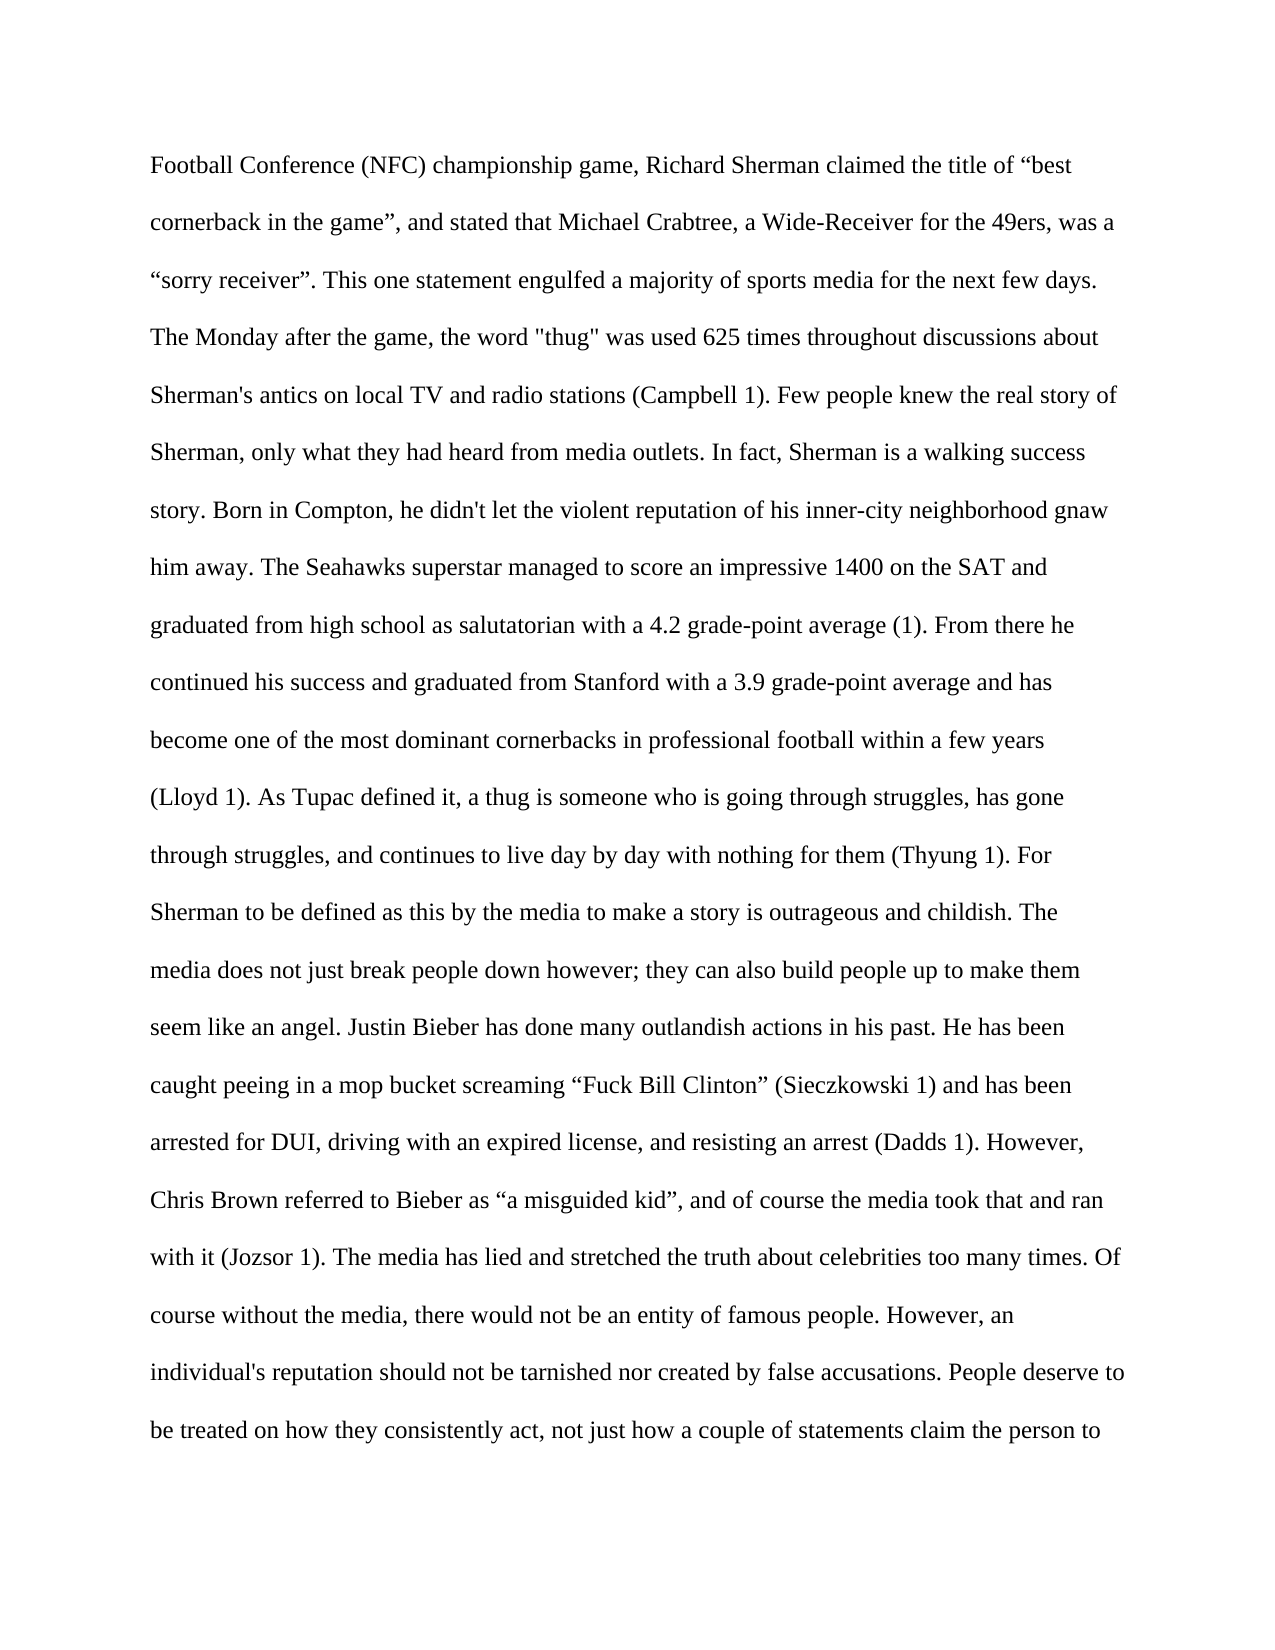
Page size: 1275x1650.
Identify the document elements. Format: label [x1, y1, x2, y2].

text [150, 150, 1125, 1444]
